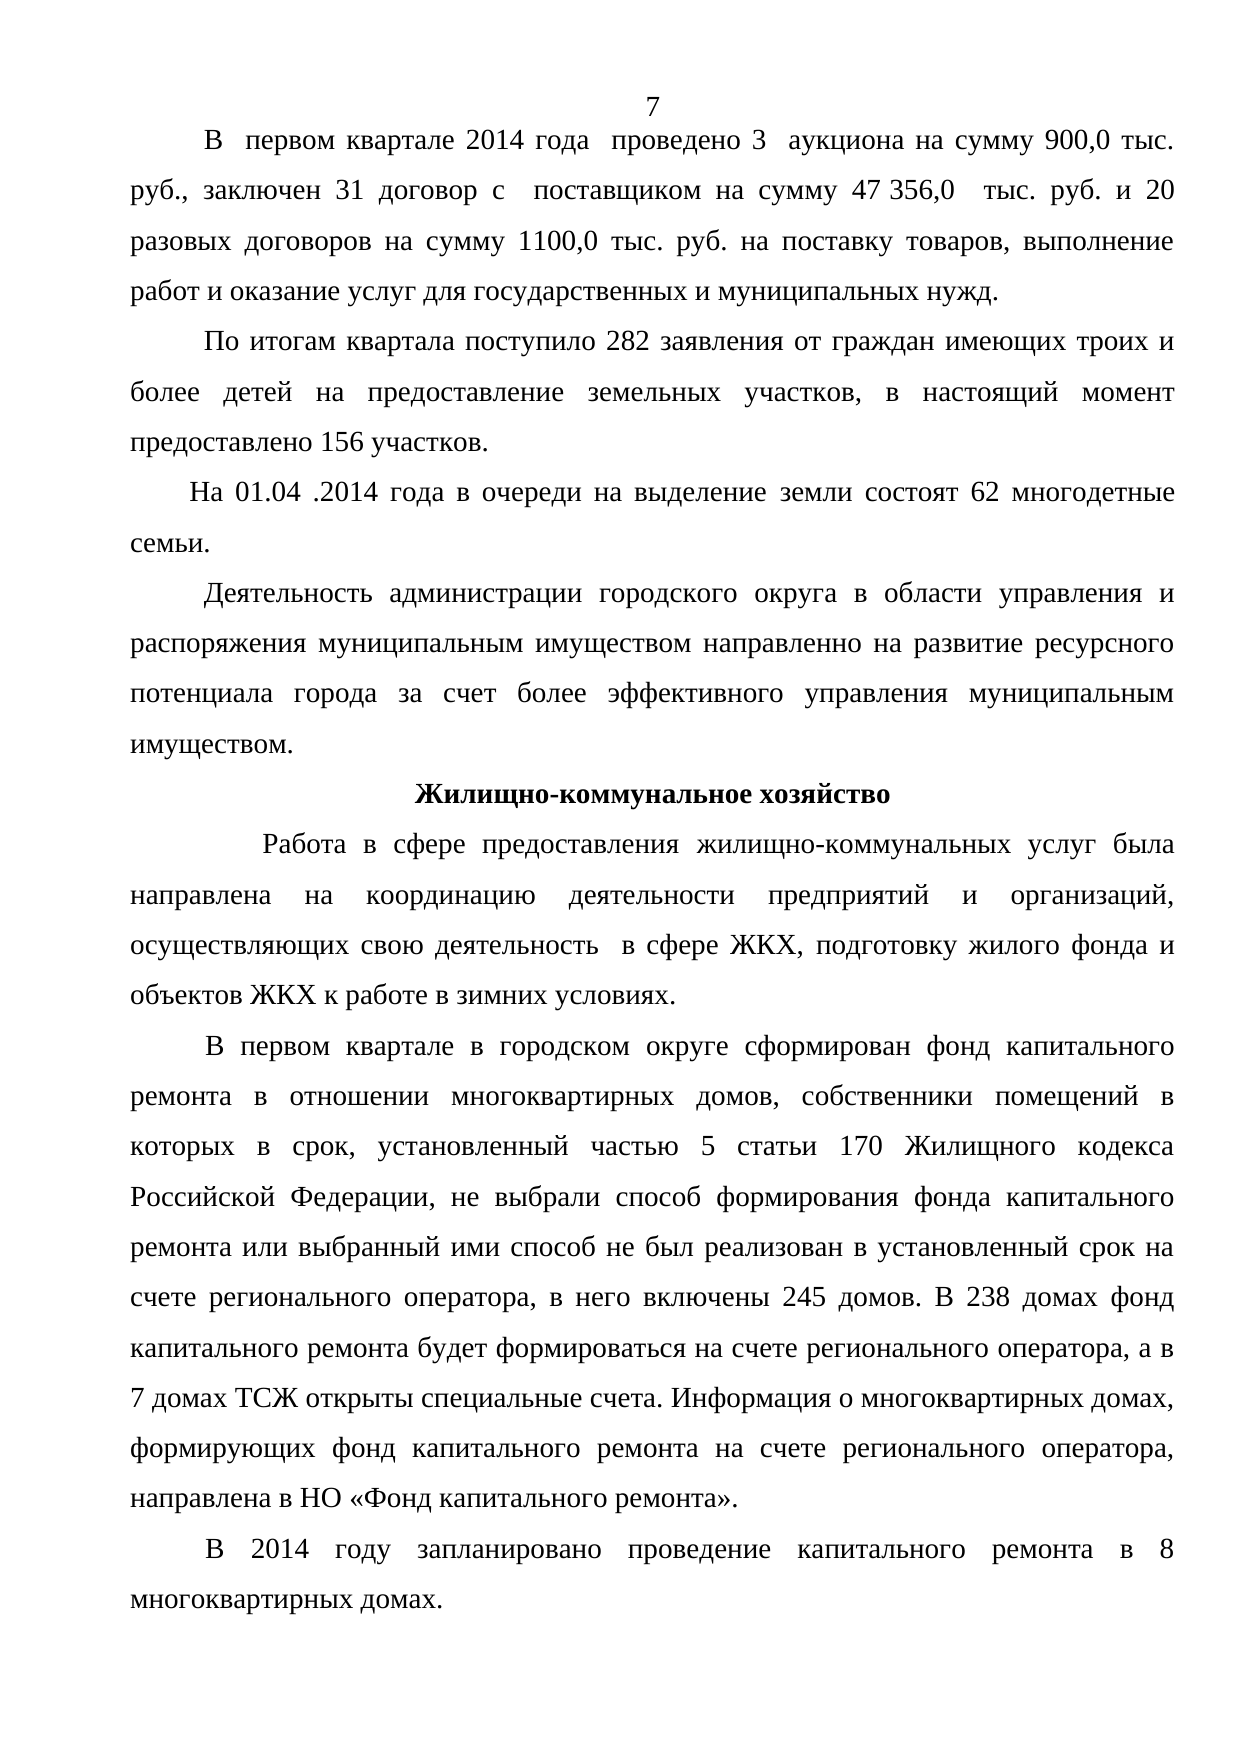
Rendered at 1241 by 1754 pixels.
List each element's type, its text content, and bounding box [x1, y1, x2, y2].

text Жилищно-коммунальное хозяйство [130, 776, 1175, 810]
text Деятельность администрации городского округа в области управления и распоряжения муниципальным имуществом направленно на развитие ресурсного потенциала города за счет более эффективного управления муниципальным имуществом. [130, 575, 1175, 759]
text Работа в сфере предоставления жилищно-коммунальных услуг была направлена на координацию деятельности предприятий и организаций, осуществляющих свою деятельность в сфере ЖКХ, подготовку жилого фонда и объектов ЖКХ к работе в зимних условиях. [130, 827, 1175, 1011]
text В 2014 году запланировано проведение капитального ремонта в 8 многоквартирных домах. [130, 1531, 1175, 1615]
text По итогам квартала поступило 282 заявления от граждан имеющих троих и более детей на предоставление земельных участков, в настоящий момент предоставлено 156 участков. [130, 323, 1175, 458]
text В первом квартале в городском округе сформирован фонд капитального ремонта в отношении многоквартирных домов, собственники помещений в которых в срок, установленный частью 5 статьи 170 Жилищного кодекса Российской Федерации, не выбрали способ формирования фонда капитального ремонта или выбранный ими способ не был реализован в установленный срок на счете регионального оператора, в него включены 245 домов. В 238 домах фонд капитального ремонта будет формироваться на счете регионального оператора, а в 7 домах ТСЖ открыты специальные счета. Информация о многоквартирных домах, формирующих фонд капитального ремонта на счете регионального оператора, направлена в НО «Фонд капитального ремонта». [130, 1028, 1175, 1514]
text В первом квартале 2014 года проведено 3 аукциона на сумму 900,0 тыс. руб., заключен 31 договор с поставщиком на сумму 47 356,0 тыс. руб. и 20 разовых договоров на сумму 1100,0 тыс. руб. на поставку товаров, выполнение работ и оказание услуг для государственных и муниципальных нужд. [130, 122, 1175, 307]
text На 01.04 .2014 года в очереди на выделение земли состоят 62 многодетные семьи. [130, 474, 1175, 558]
